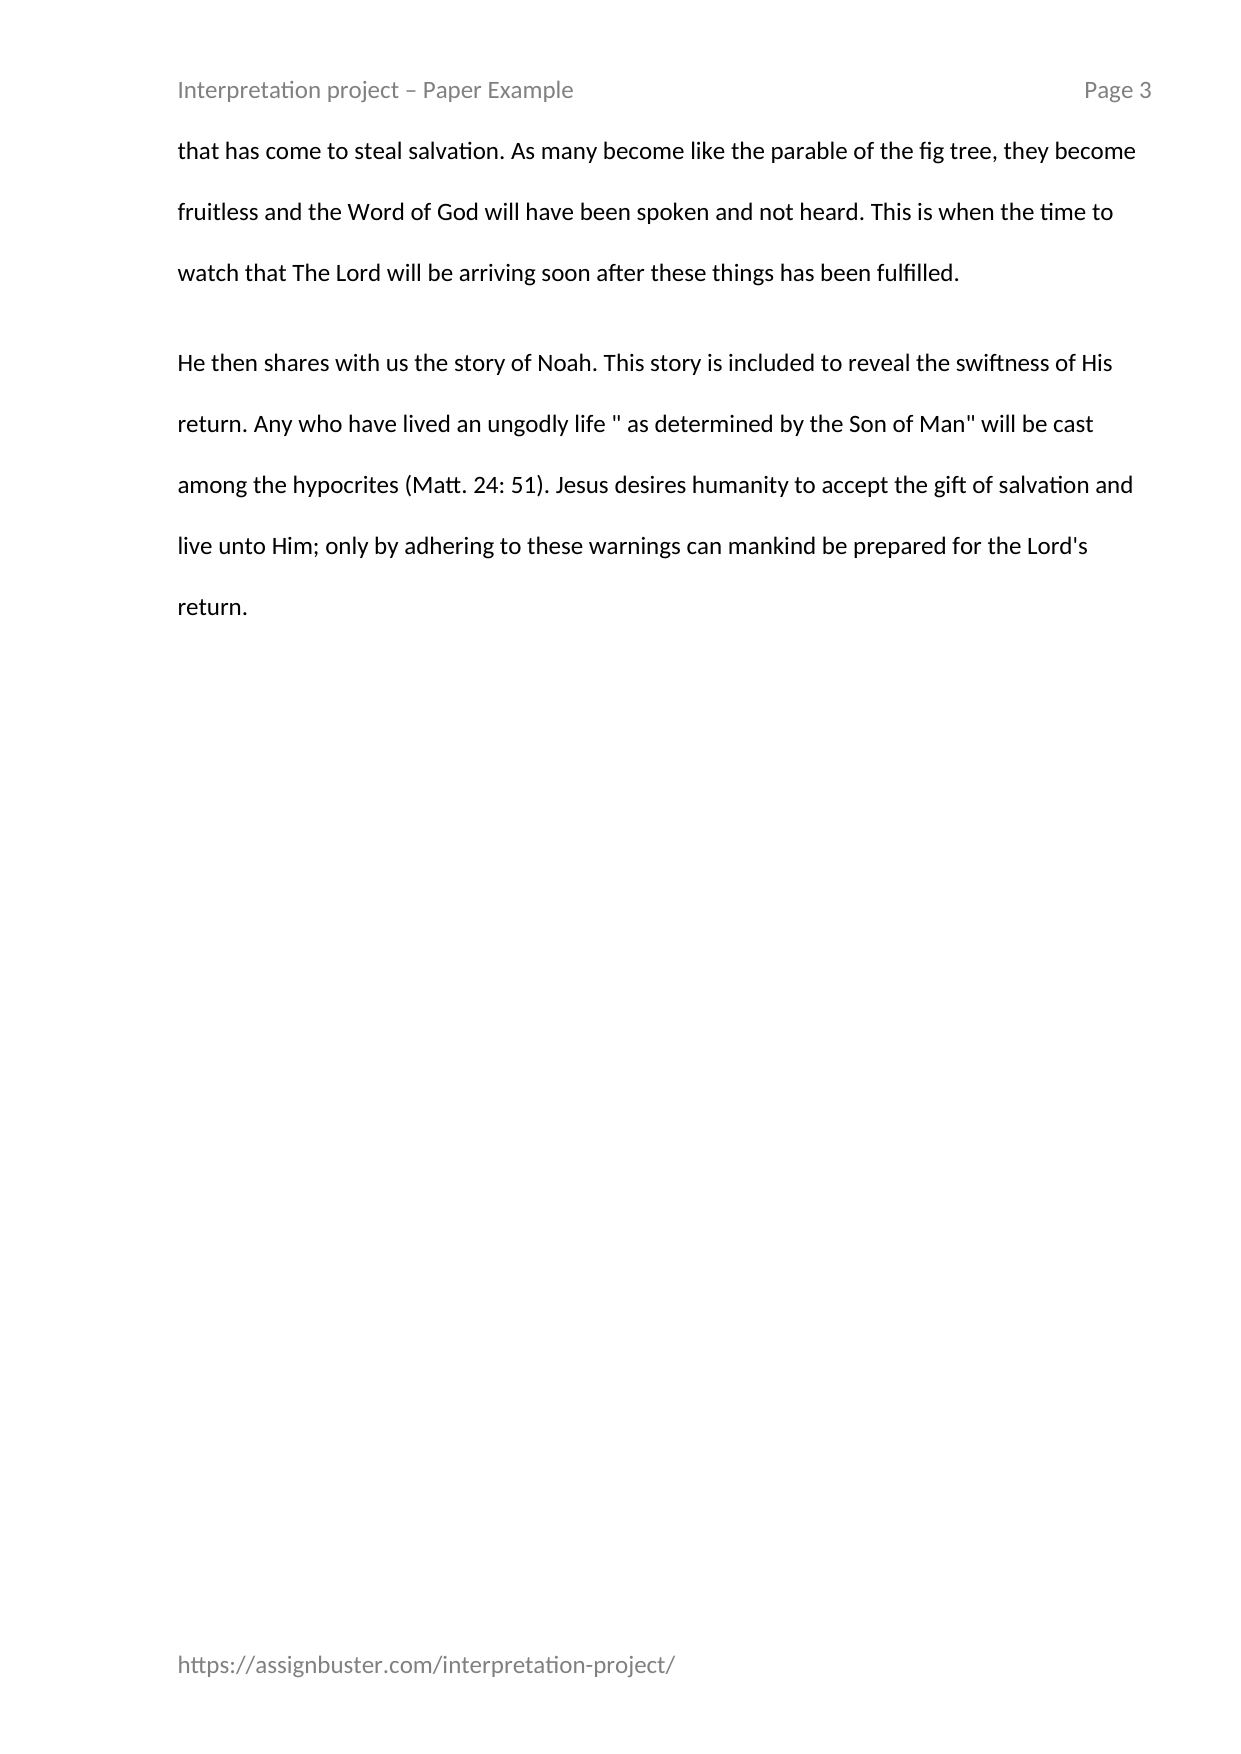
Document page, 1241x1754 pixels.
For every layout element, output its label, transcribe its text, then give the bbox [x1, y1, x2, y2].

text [177, 135, 1152, 287]
text He then shares with us the story of Noah. This story is included to reveal the swiftness of His return. Any who have lived an ungodly life " as determined by the Son of Man" will be cast among the hypocrites (Matt. 24: 51). Jesus desires humanity to accept the gift of salvation and live unto Him; only by adhering to these warnings can mankind be prepared for the Lord's return. [177, 347, 1152, 622]
